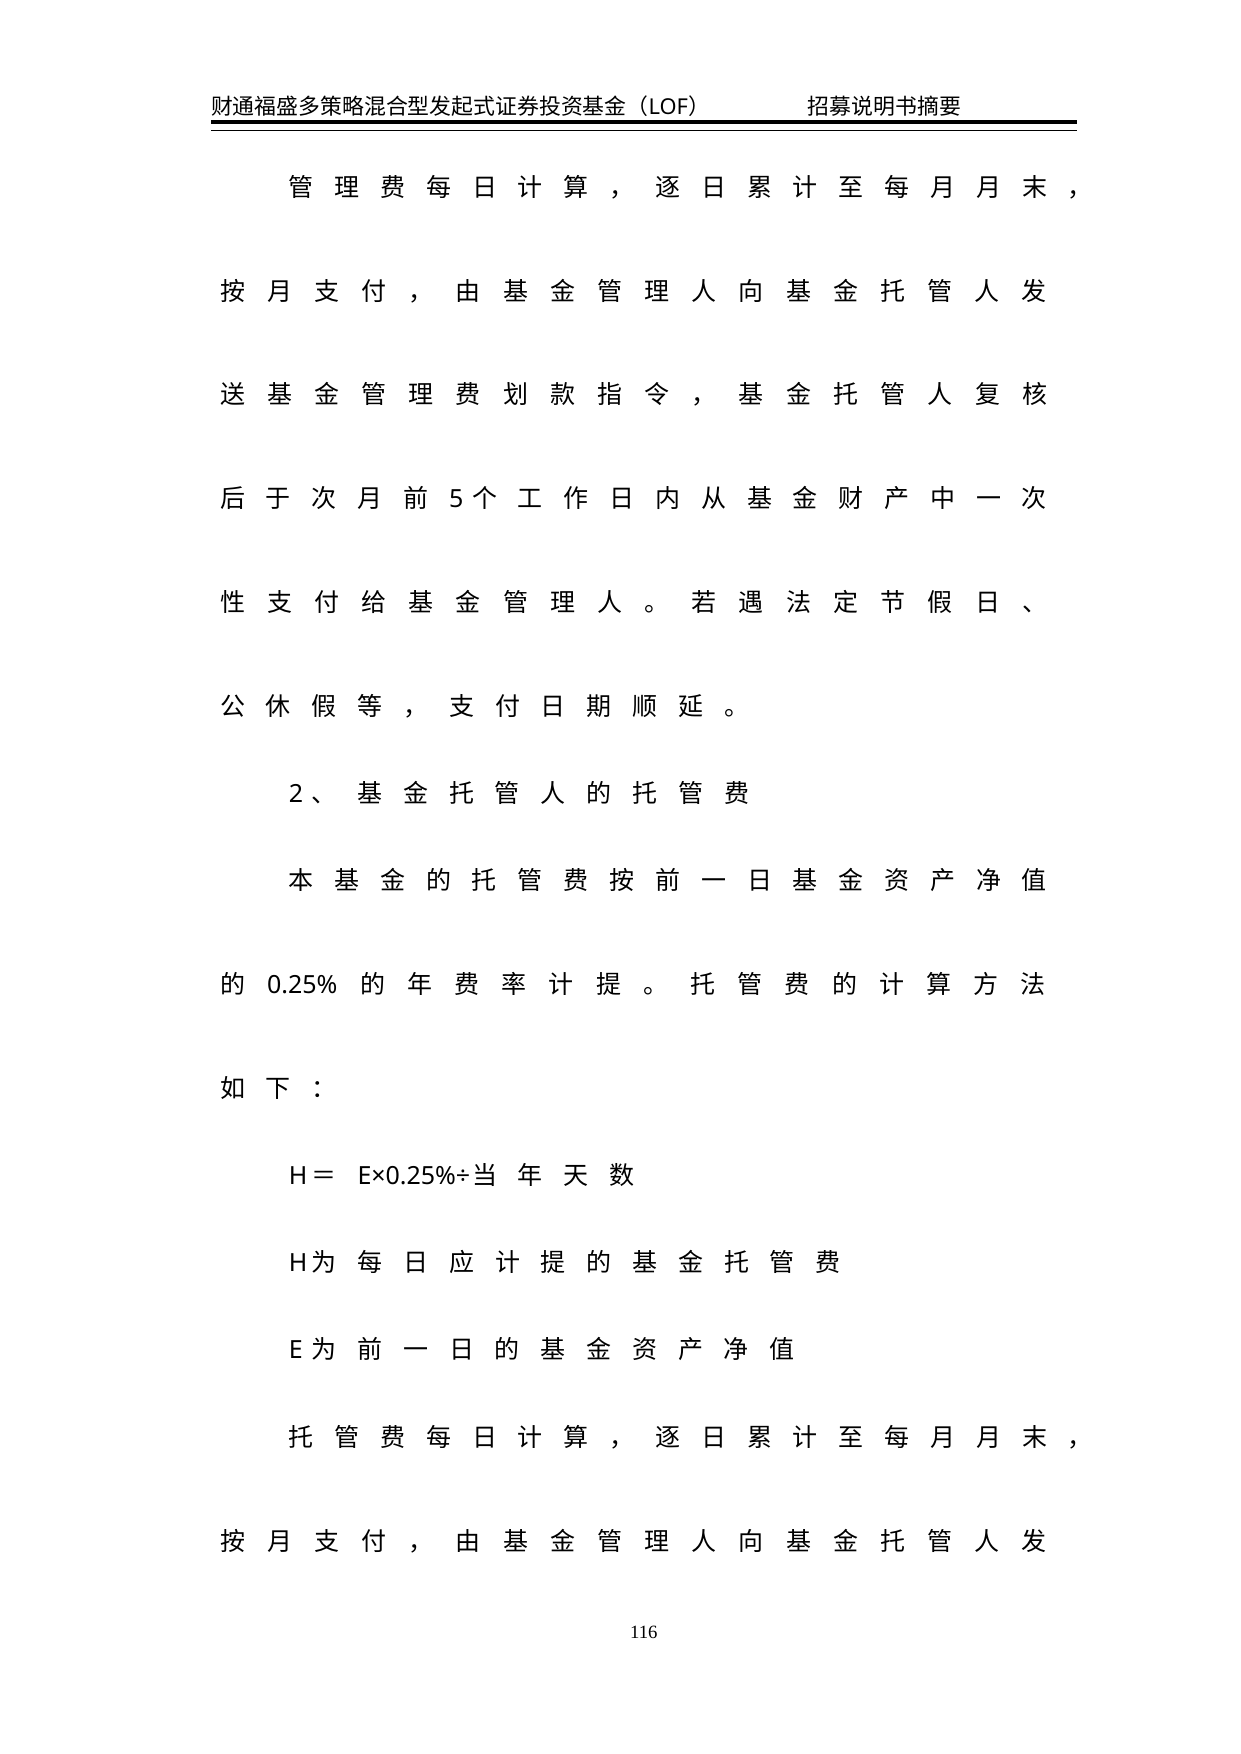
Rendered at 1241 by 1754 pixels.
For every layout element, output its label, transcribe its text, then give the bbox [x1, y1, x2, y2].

text H为每日应计提的基金托管费 [220, 1226, 1068, 1295]
text 管理费每日计算，逐日累计至每月月末，按月支付，由基金管理人向基金托管人发送基金管理费划款指令，基金托管人复核后于次月前5个工作日内从基金财产中一次性支付给基金管理人。若遇法定节假日、公休假等，支付日期顺延。 [220, 151, 1068, 739]
text 本基金的托管费按前一日基金资产净值的0.25%的年费率计提。托管费的计算方法如下： [220, 844, 1068, 1121]
text 2、基金托管人的托管费 [220, 757, 1068, 826]
text E为前一日的基金资产净值 [220, 1313, 1068, 1383]
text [220, 1401, 1068, 1574]
text H＝E×0.25%÷当年天数 [220, 1139, 1068, 1208]
